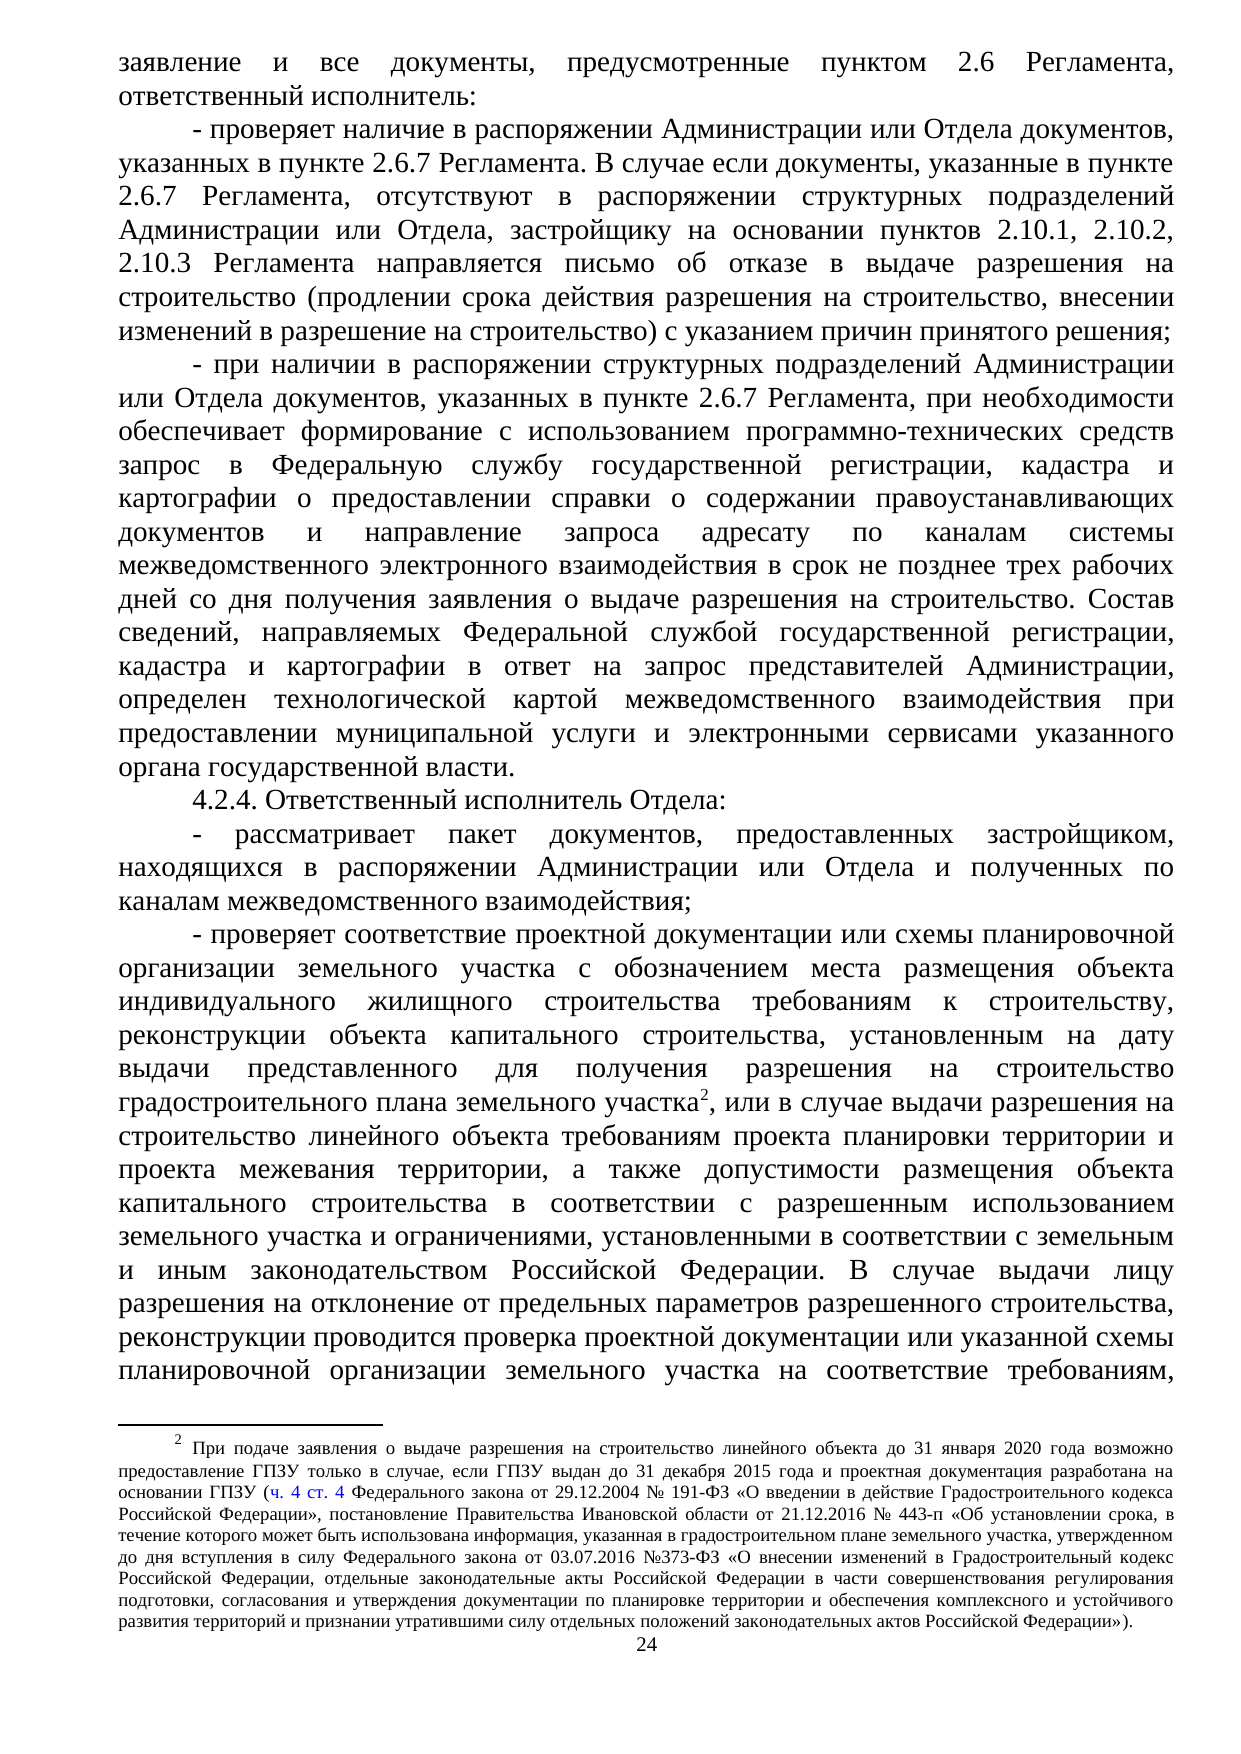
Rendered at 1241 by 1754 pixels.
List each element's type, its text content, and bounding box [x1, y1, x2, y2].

text 4.2.4. Ответственный исполнитель Отдела: [118, 782, 1175, 816]
text - проверяет наличие в распоряжении Администрации или Отдела документов, указанных в пункте 2.6.7 Регламента. В случае если документы, указанные в пункте 2.6.7 Регламента, отсутствуют в распоряжении структурных подразделений Администрации или Отдела, застройщику на основании пунктов 2.10.1, 2.10.2, 2.10.3 Регламента направляется письмо об отказе в выдаче разрешения на строительство (продлении срока действия разрешения на строительство, внесении изменений в разрешение на строительство) с указанием причин принятого решения; [118, 111, 1175, 346]
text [118, 44, 1175, 111]
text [118, 916, 1175, 1386]
text - рассматривает пакет документов, предоставленных застройщиком, находящихся в распоряжении Администрации или Отдела и полученных по каналам межведомственного взаимодействия; [118, 816, 1175, 916]
text - при наличии в распоряжении структурных подразделений Администрации или Отдела документов, указанных в пункте 2.6.7 Регламента, при необходимости обеспечивает формирование с использованием программно-технических средств запрос в Федеральную службу государственной регистрации, кадастра и картографии о предоставлении справки о содержании правоустанавливающих документов и направление запроса адресату по каналам системы межведомственного электронного взаимодействия в срок не позднее трех рабочих дней со дня получения заявления о выдаче разрешения на строительство. Состав сведений, направляемых Федеральной службой государственной регистрации, кадастра и картографии в ответ на запрос представителей Администрации, определен технологической картой межведомственного взаимодействия при предоставлении муниципальной услуги и электронными сервисами указанного органа государственной власти. [118, 346, 1175, 782]
